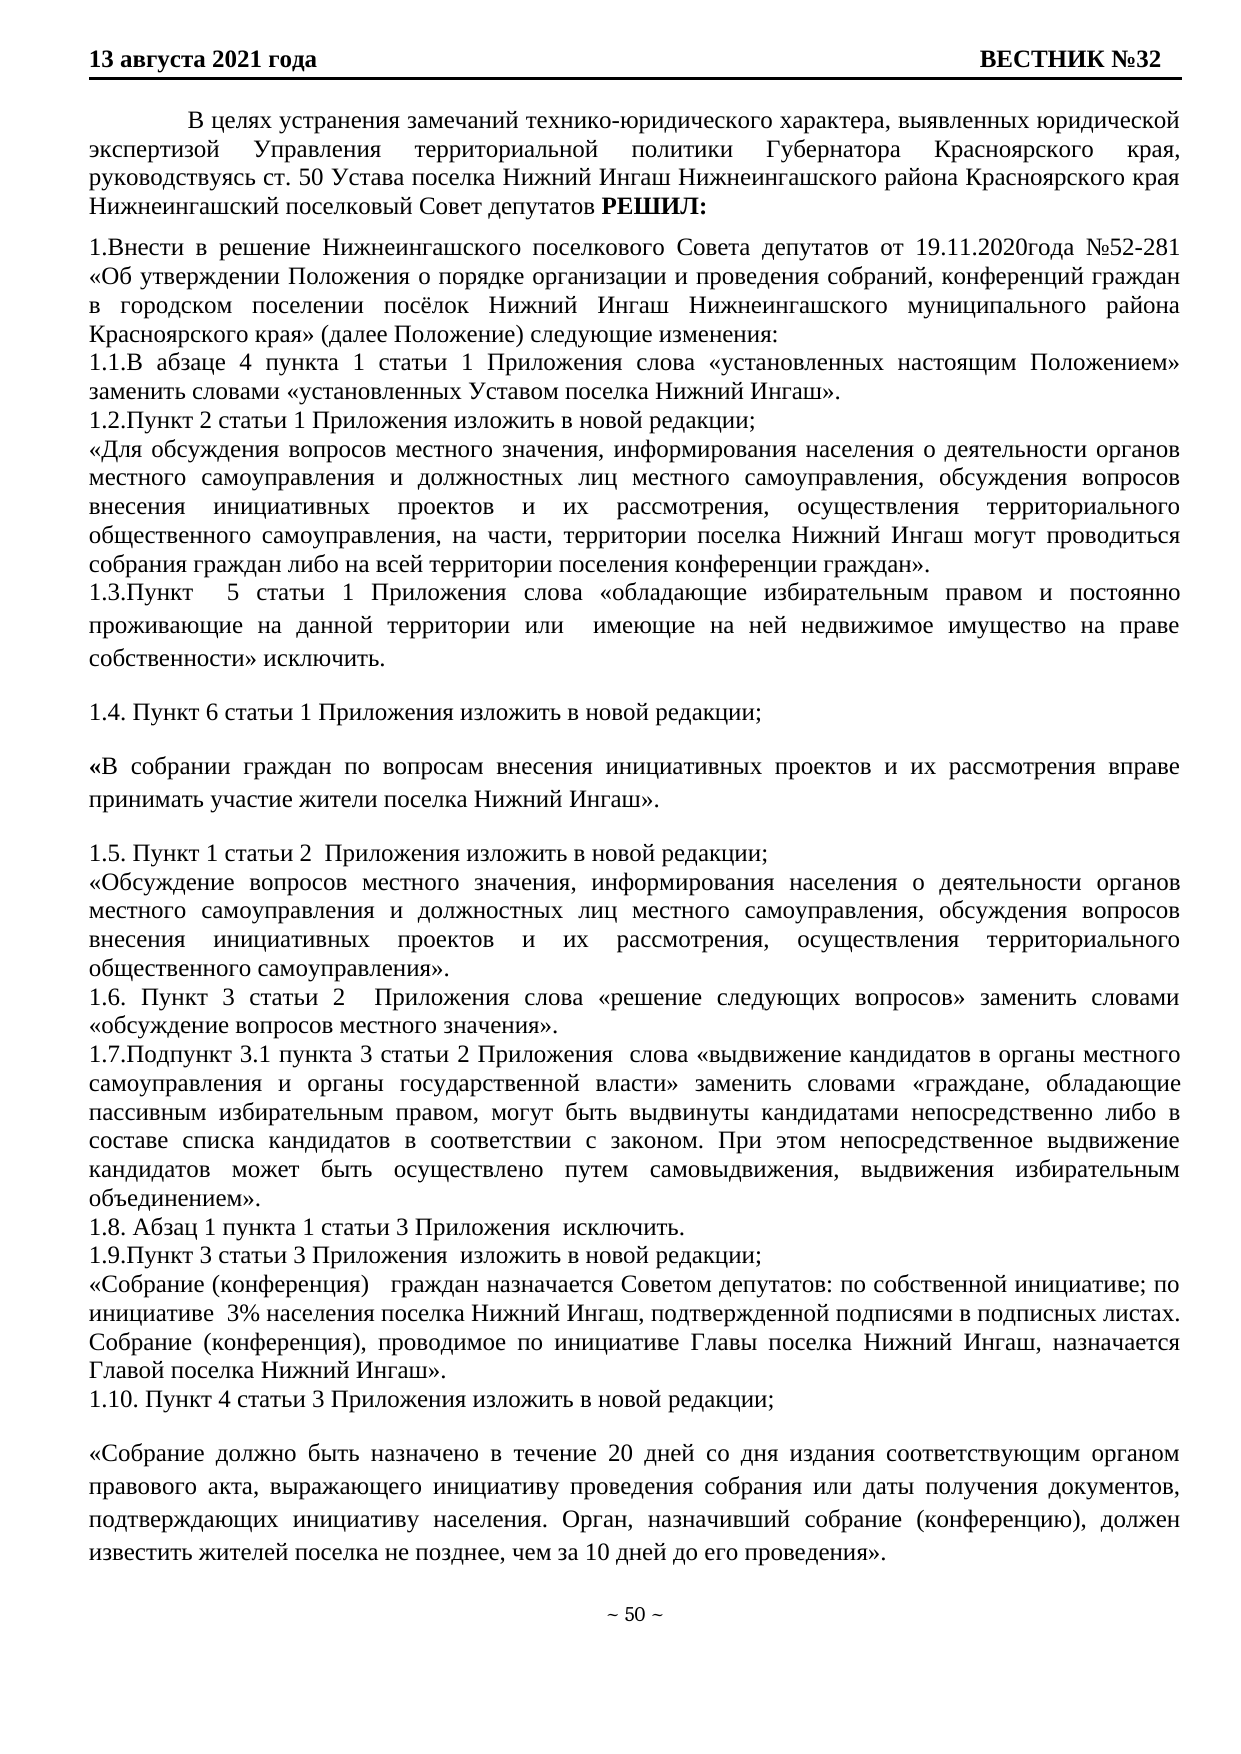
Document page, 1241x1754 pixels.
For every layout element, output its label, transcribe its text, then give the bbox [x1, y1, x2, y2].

text «Собрание (конференция) граждан назначается Советом депутатов: по собственной инициативе; по инициативе 3% населения поселка Нижний Ингаш, подтвержденной подписями в подписных листах. Собрание (конференция), проводимое по инициативе Главы поселка Нижний Ингаш, назначается Главой поселка Нижний Ингаш». [89, 1269, 1181, 1384]
text 1.8. Абзац 1 пункта 1 статьи 3 Приложения исключить. [89, 1212, 1181, 1241]
text 1.10. Пункт 4 статьи 3 Приложения изложить в новой редакции; [89, 1384, 1181, 1413]
text «Для обсуждения вопросов местного значения, информирования населения о деятельности органов местного самоуправления и должностных лиц местного самоуправления, обсуждения вопросов внесения инициативных проектов и их рассмотрения, осуществления территориального общественного самоуправления, на части, территории поселка Нижний Ингаш могут проводиться собрания граждан либо на всей территории поселения конференции граждан». [89, 434, 1181, 577]
text 1.3.Пункт 5 статьи 1 Приложения слова «обладающие избирательным правом и постоянно проживающие на данной территории или имеющие на ней недвижимое имущество на праве собственности» исключить. [89, 577, 1181, 672]
text 1.1.В абзаце 4 пункта 1 статьи 1 Приложения слова «установленных настоящим Положением» заменить словами «установленных Уставом поселка Нижний Ингаш». [89, 347, 1181, 405]
text «Обсуждение вопросов местного значения, информирования населения о деятельности органов местного самоуправления и должностных лиц местного самоуправления, обсуждения вопросов внесения инициативных проектов и их рассмотрения, осуществления территориального общественного самоуправления». [89, 867, 1181, 982]
text 1.6. Пункт 3 статьи 2 Приложения слова «решение следующих вопросов» заменить словами «обсуждение вопросов местного значения». [89, 982, 1181, 1039]
text 1.9.Пункт 3 статьи 3 Приложения изложить в новой редакции; [89, 1241, 1181, 1269]
text В целях устранения замечаний технико-юридического характера, выявленных юридической экспертизой Управления территориальной политики Губернатора Красноярского края, руководствуясь ст. 50 Устава поселка Нижний Ингаш Нижнеингашского района Красноярского края Нижнеингашский поселковый Совет депутатов РЕШИЛ: [89, 105, 1181, 220]
text «В собрании граждан по вопросам внесения инициативных проектов и их рассмотрения вправе принимать участие жители поселка Нижний Ингаш». [89, 751, 1181, 813]
text 1.5. Пункт 1 статьи 2 Приложения изложить в новой редакции; [89, 838, 1181, 867]
text 1.2.Пункт 2 статьи 1 Приложения изложить в новой редакции; [89, 405, 1181, 434]
text 1.Внести в решение Нижнеингашского поселкового Совета депутатов от 19.11.2020года №52-281 «Об утверждении Положения о порядке организации и проведения собраний, конференций граждан в городском поселении посёлок Нижний Ингаш Нижнеингашского муниципального района Красноярского края» (далее Положение) следующие изменения: [89, 232, 1181, 347]
text «Собрание должно быть назначено в течение 20 дней со дня издания соответствующим органом правового акта, выражающего инициативу проведения собрания или даты получения документов, подтверждающих инициативу населения. Орган, назначивший собрание (конференцию), должен известить жителей поселка не позднее, чем за 10 дней до его проведения». [89, 1438, 1181, 1566]
text 1.7.Подпункт 3.1 пункта 3 статьи 2 Приложения слова «выдвижение кандидатов в органы местного самоуправления и органы государственной власти» заменить словами «граждане, обладающие пассивным избирательным правом, могут быть выдвинуты кандидатами непосредственно либо в составе списка кандидатов в соответствии с законом. При этом непосредственное выдвижение кандидатов может быть осуществлено путем самовыдвижения, выдвижения избирательным объединением». [89, 1039, 1181, 1212]
text 1.4. Пункт 6 статьи 1 Приложения изложить в новой редакции; [89, 697, 1181, 726]
